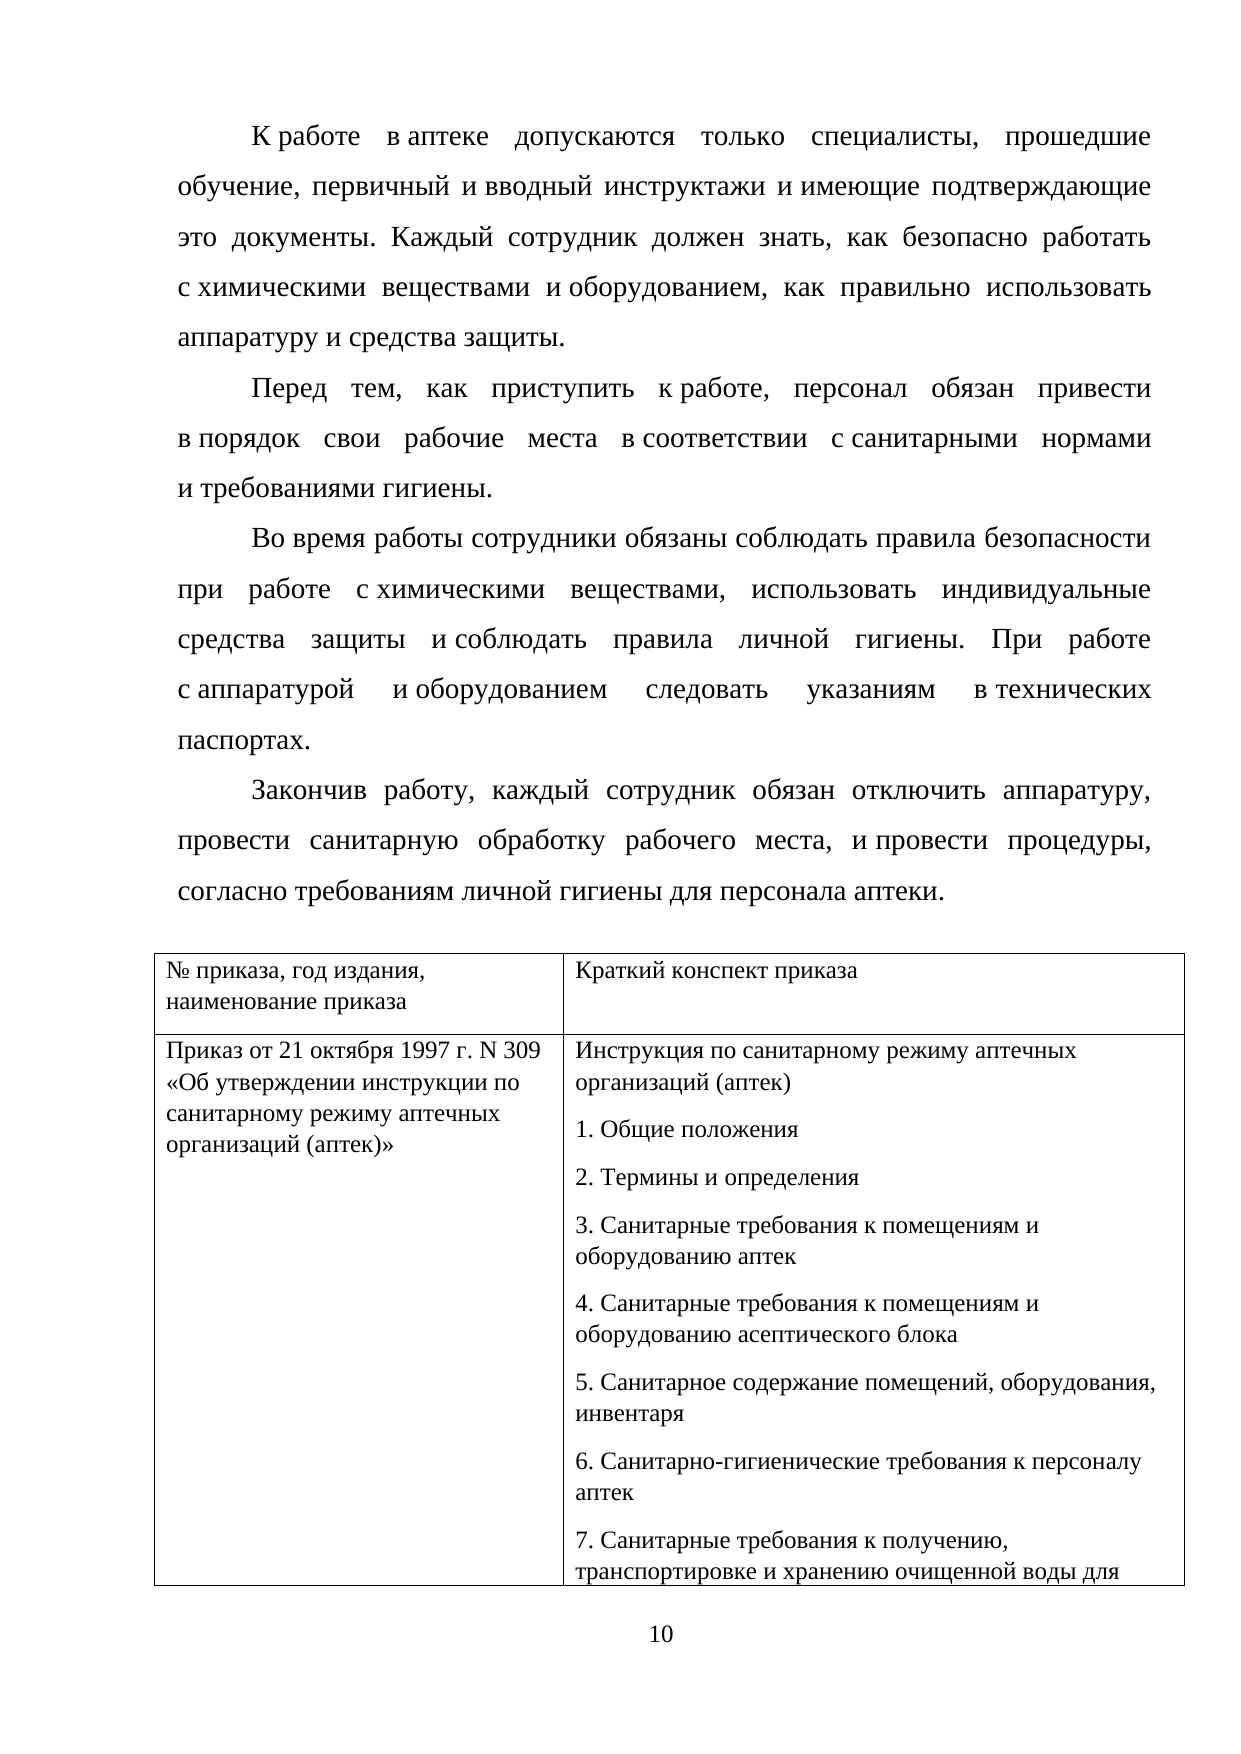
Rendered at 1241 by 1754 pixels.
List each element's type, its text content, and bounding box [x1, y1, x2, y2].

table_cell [155, 1035, 563, 1584]
text Перед тем, как приступить к работе, персонал обязан привести в порядок свои рабочие места в соответствии с санитарными нормами и требованиями гигиены. [177, 370, 1152, 504]
text Закончив работу, каждый сотрудник обязан отключить аппаратуру, провести санитарную обработку рабочего места, и провести процедуры, согласно требованиям личной гигиены для персонала аптеки. [177, 772, 1152, 906]
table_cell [564, 1035, 1184, 1584]
table_header № приказа, год издания, наименование приказа [155, 954, 563, 1034]
text Во время работы сотрудники обязаны соблюдать правила безопасности при работе с химическими веществами, использовать индивидуальные средства защиты и соблюдать правила личной гигиены. При работе с аппаратурой и оборудованием следовать указаниям в технических паспортах. [177, 521, 1152, 755]
text К работе в аптеке допускаются только специалисты, прошедшие обучение, первичный и вводный инструктажи и имеющие подтверждающие это документы. Каждый сотрудник должен знать, как безопасно работать с химическими веществами и оборудованием, как правильно использовать аппаратуру и средства защиты. [177, 118, 1152, 353]
table_header Краткий конспект приказа [564, 954, 1184, 1034]
